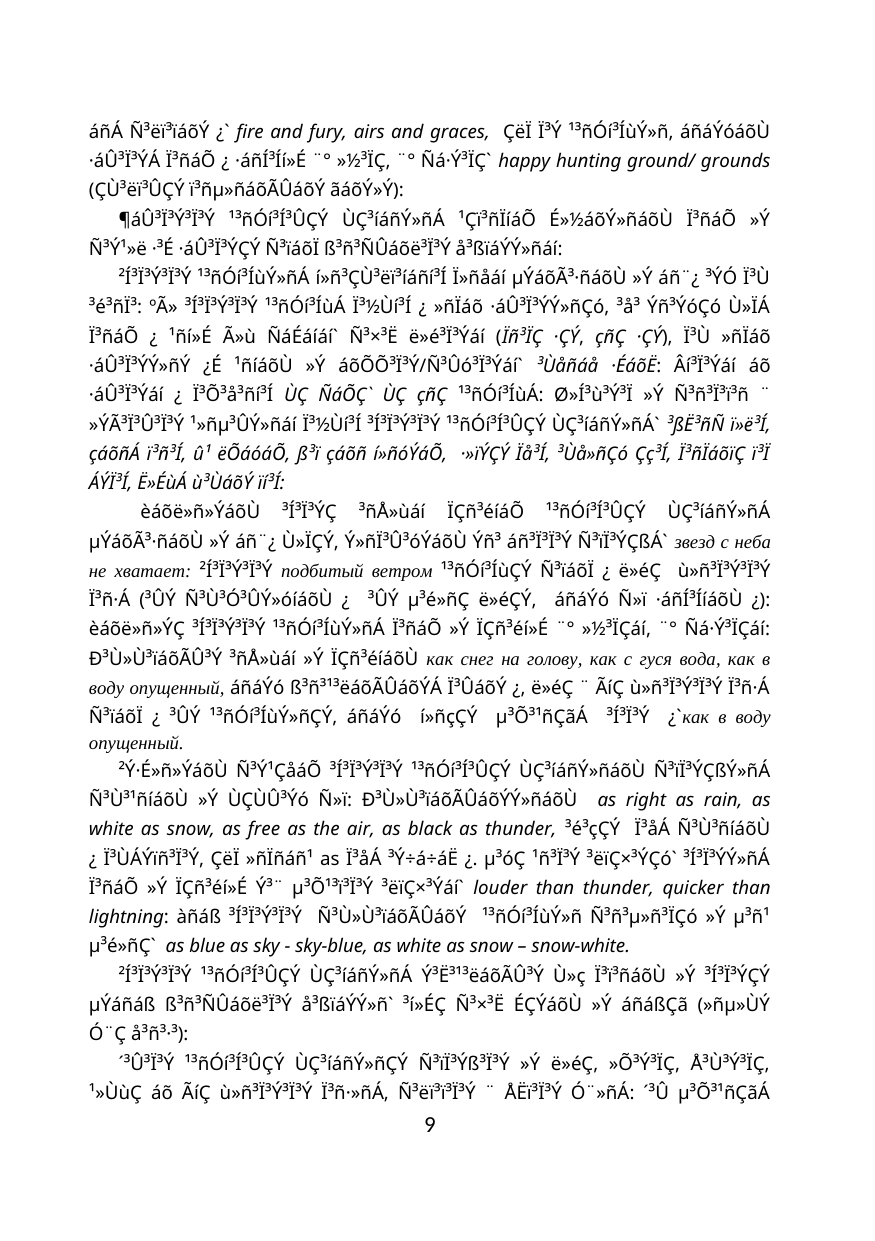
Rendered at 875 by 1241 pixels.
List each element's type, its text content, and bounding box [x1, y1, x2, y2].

text ²Ý·É»ñ»ÝáõÙ Ñ³Ý¹ÇåáÕ ³Í³Ï³Ý³Ï³Ý ¹³ñÓí³Í³ÛÇÝ ÙÇ³íáñÝ»ñáõÙ Ñ³ïÏ³ÝÇßÝ»ñÁ Ñ³Ù³¹ñíáõÙ »Ý ÙÇÙÛ³Ýó Ñ»ï: Ð³Ù»Ù³ïáõÃÛáõÝÝ»ñáõÙ as right as rain, as white as snow, as free as the air, as black as thunder, ³é³çÇÝ Ï³åÁ Ñ³Ù³ñíáõÙ ¿ Ï³ÙÁÝïñ³Ï³Ý, ÇëÏ »ñÏñáñ¹ as Ï³åÁ ³Ý÷á÷áË ¿. µ³óÇ ¹ñ³Ï³Ý ³ëïÇ×³ÝÇó` ³Í³Ï³ÝÝ»ñÁ Ï³ñáÕ »Ý ÏÇñ³éí»É Ý³¨ µ³Õ¹³ï³Ï³Ý ³ëïÇ×³Ýáí` louder than thunder, quicker than lightning: àñáß ³Í³Ï³Ý³Ï³Ý Ñ³Ù»Ù³ïáõÃÛáõÝ ¹³ñÓí³ÍùÝ»ñ Ñ³ñ³µ»ñ³ÏÇó »Ý µ³ñ¹ µ³é»ñÇ` as blue as sky - sky-blue, as white as snow – snow-white. [89, 757, 771, 958]
text èáõë»ñ»ÝáõÙ ³Í³Ï³ÝÇ ³ñÅ»ùáí ÏÇñ³éíáÕ ¹³ñÓí³Í³ÛÇÝ ÙÇ³íáñÝ»ñÁ µÝáõÃ³·ñáõÙ »Ý áñ¨¿ Ù»ÏÇÝ, Ý»ñÏ³Û³óÝáõÙ Ýñ³ áñ³Ï³Ï³Ý Ñ³ïÏ³ÝÇßÁ` звезд с неба не хватает: ²Í³Ï³Ý³Ï³Ý подбитый ветром ¹³ñÓí³ÍùÇÝ Ñ³ïáõÏ ¿ ë»éÇ ù»ñ³Ï³Ý³Ï³Ý Ï³ñ·Á (³ÛÝ Ñ³Ù³Ó³ÛÝ»óíáõÙ ¿ ³ÛÝ µ³é»ñÇ ë»éÇÝ, áñáÝó Ñ»ï ·áñÍ³ÍíáõÙ ¿): èáõë»ñ»ÝÇ ³Í³Ï³Ý³Ï³Ý ¹³ñÓí³ÍùÝ»ñÁ Ï³ñáÕ »Ý ÏÇñ³éí»É ¨° »½³ÏÇáí, ¨° Ñá·Ý³ÏÇáí: Ð³Ù»Ù³ïáõÃÛ³Ý ³ñÅ»ùáí »Ý ÏÇñ³éíáõÙ как снег на голову, как с гуся вода, как в воду опущенный, áñáÝó ß³ñ³¹³ëáõÃÛáõÝÁ Ï³ÛáõÝ ¿, ë»éÇ ¨ ÃíÇ ù»ñ³Ï³Ý³Ï³Ý Ï³ñ·Á Ñ³ïáõÏ ¿ ³ÛÝ ¹³ñÓí³ÍùÝ»ñÇÝ, áñáÝó í»ñçÇÝ µ³Õ³¹ñÇãÁ ³Í³Ï³Ý ¿`как в воду опущенный. [89, 499, 771, 754]
text ²Í³Ï³Ý³Ï³Ý ¹³ñÓí³ÍùÝ»ñÁ í»ñ³ÇÙ³ëï³íáñí³Í Ï»ñåáí µÝáõÃ³·ñáõÙ »Ý áñ¨¿ ³ÝÓ Ï³Ù ³é³ñÏ³: ºÃ» ³Í³Ï³Ý³Ï³Ý ¹³ñÓí³ÍùÁ Ï³½Ùí³Í ¿ »ñÏáõ ·áÛ³Ï³ÝÝ»ñÇó, ³å³ Ýñ³ÝóÇó Ù»ÏÁ Ï³ñáÕ ¿ ¹ñí»É Ã»ù ÑáÉáíáí` Ñ³×³Ë ë»é³Ï³Ýáí (Ïñ³ÏÇ ·ÇÝ, çñÇ ·ÇÝ), Ï³Ù »ñÏáõ ·áÛ³Ï³ÝÝ»ñÝ ¿É ¹ñíáõÙ »Ý áõÕÕ³Ï³Ý/Ñ³Ûó³Ï³Ýáí` ³Ùåñáå ·ÉáõË: Âí³Ï³Ýáí áõ ·áÛ³Ï³Ýáí ¿ Ï³Õ³å³ñí³Í ÙÇ ÑáÕÇ` ÙÇ çñÇ ¹³ñÓí³ÍùÁ: Ø»Í³ù³Ý³Ï »Ý Ñ³ñ³Ï³ï³ñ ¨ »ÝÃ³Ï³Û³Ï³Ý ¹»ñµ³ÛÝ»ñáí Ï³½Ùí³Í ³Í³Ï³Ý³Ï³Ý ¹³ñÓí³Í³ÛÇÝ ÙÇ³íáñÝ»ñÁ` ³ßË³ñÑ ï»ë³Í, çáõñÁ ï³ñ³Í, û¹ ëÕáóáÕ, ß³ï çáõñ í»ñóÝáÕ, ·»ïÝÇÝ Ïå³Í, ³Ùå»ñÇó Çç³Í, Ï³ñÏáõïÇ ï³Ï ÁÝÏ³Í, Ë»ÉùÁ ù³ÙáõÝ ïí³Í: [89, 264, 771, 495]
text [89, 118, 771, 202]
text ¶áÛ³Ï³Ý³Ï³Ý ¹³ñÓí³Í³ÛÇÝ ÙÇ³íáñÝ»ñÁ ¹Çï³ñÏíáÕ É»½áõÝ»ñáõÙ Ï³ñáÕ »Ý Ñ³Ý¹»ë ·³É ·áÛ³Ï³ÝÇÝ Ñ³ïáõÏ ß³ñ³ÑÛáõë³Ï³Ý å³ßïáÝÝ»ñáí: [89, 206, 771, 261]
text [89, 1050, 771, 1104]
text ²Í³Ï³Ý³Ï³Ý ¹³ñÓí³Í³ÛÇÝ ÙÇ³íáñÝ»ñÁ Ý³Ë³¹³ëáõÃÛ³Ý Ù»ç Ï³ï³ñáõÙ »Ý ³Í³Ï³ÝÇÝ µÝáñáß ß³ñ³ÑÛáõë³Ï³Ý å³ßïáÝÝ»ñ` ³í»ÉÇ Ñ³×³Ë ÉÇÝáõÙ »Ý áñáßÇã (»ñµ»ÙÝ Ó¨Ç å³ñ³·³): [89, 962, 771, 1046]
